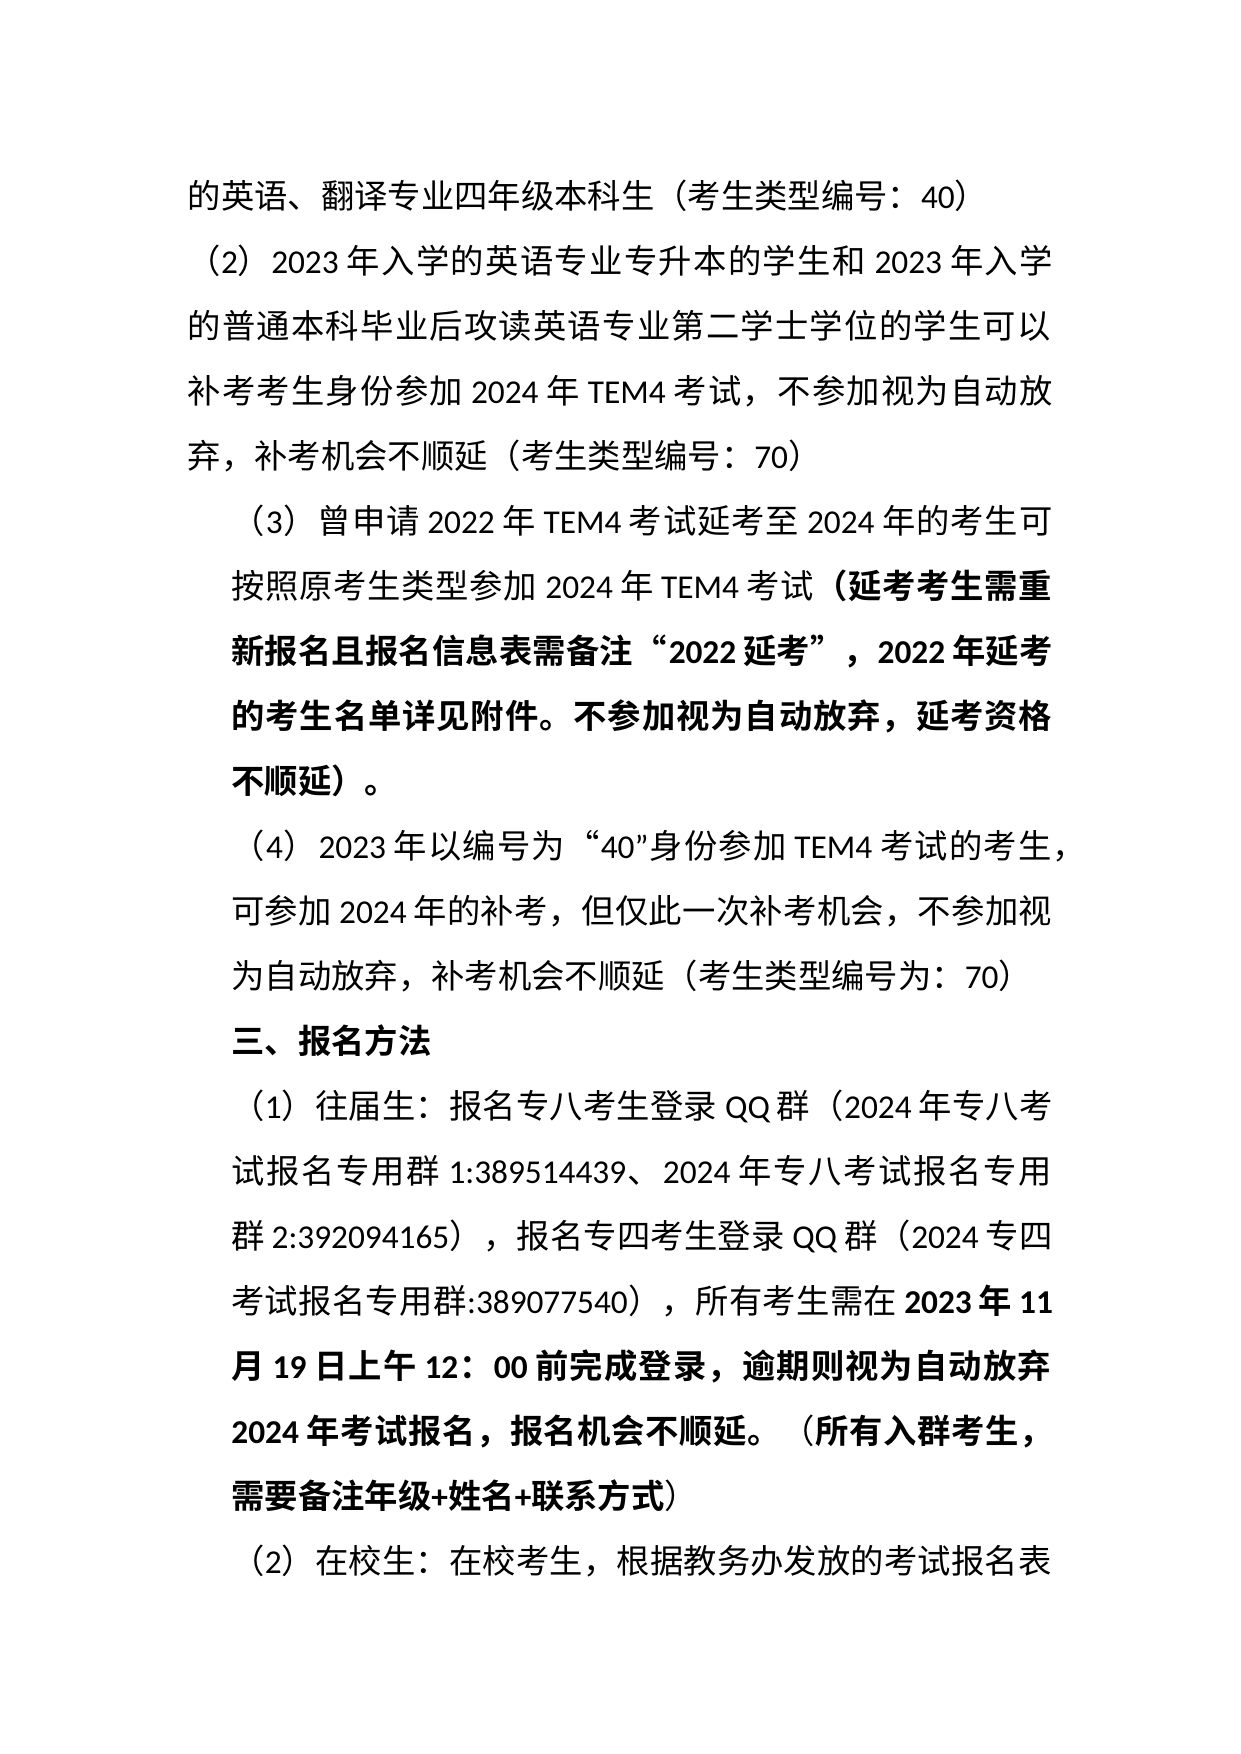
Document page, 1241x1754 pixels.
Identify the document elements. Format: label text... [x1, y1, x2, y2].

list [231, 1527, 1053, 1592]
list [187, 162, 1053, 227]
list （3）曾申请2022年TEM4考试延考至2024年的考生可按照原考生类型参加2024年TEM4考试（延考考生需重新报名且报名信息表需备注“2022延考”，2022年延考的考生名单详见附件。不参加视为自动放弃，延考资格不顺延）。 [231, 487, 1053, 812]
list 往届生：报名专八考生登录QQ群（2024年专八考试报名专用群1:389514439、2024年专八考试报名专用群2:392094165），报名专四考生登录QQ群（2024专四考试报名专用群:389077540），所有考生需在2023年11月19日上午12：00前完成登录，逾期则视为自动放弃2024年考试报名，报名机会不顺延。（所有入群考生，需要备注年级+姓名+联系方式） [231, 1072, 1053, 1527]
list 报名方法 [187, 1007, 1053, 1072]
list （4）2023年以编号为“40”身份参加TEM4考试的考生，可参加2024年的补考，但仅此一次补考机会，不参加视为自动放弃，补考机会不顺延（考生类型编号为：70） [231, 812, 1053, 1007]
list 2023年入学的英语专业专升本的学生和2023年入学的普通本科毕业后攻读英语专业第二学士学位的学生可以补考考生身份参加2024年TEM4考试，不参加视为自动放弃，补考机会不顺延（考生类型编号：70） [187, 227, 1053, 487]
